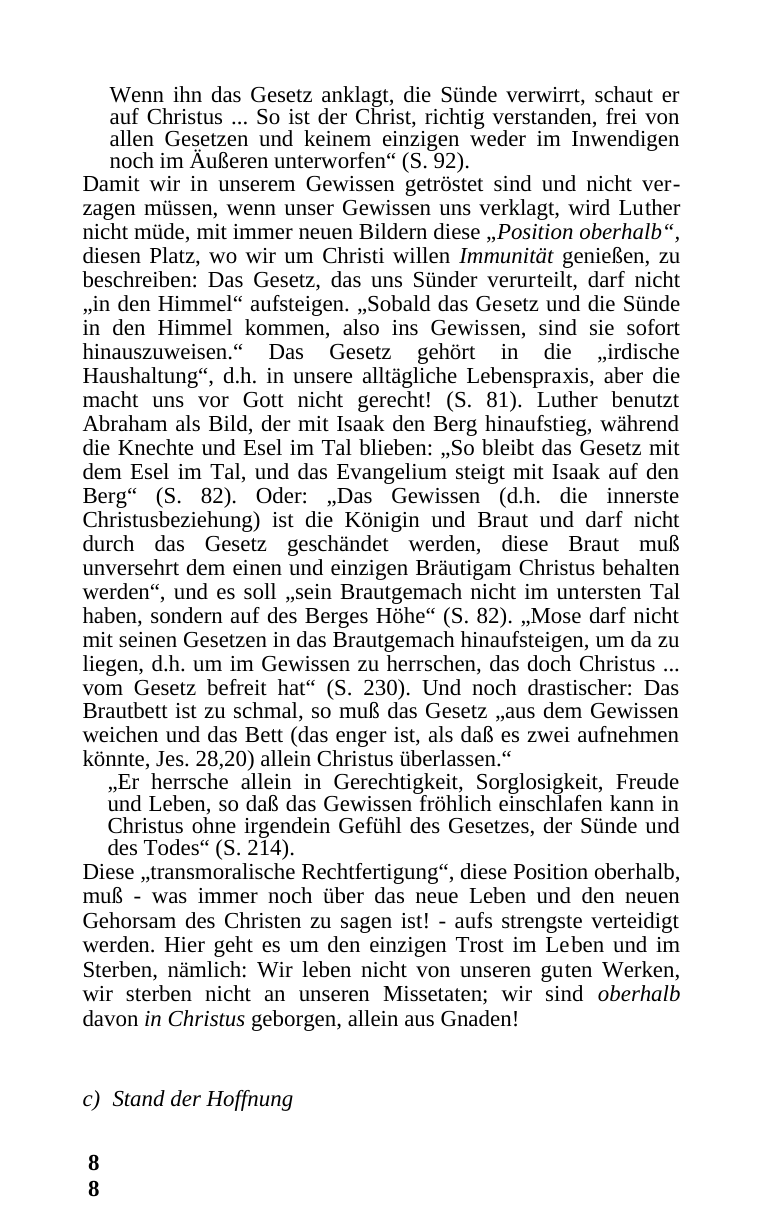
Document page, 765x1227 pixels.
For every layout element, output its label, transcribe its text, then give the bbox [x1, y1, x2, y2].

text Damit wir in unserem Gewissen getröstet sind und nicht verzagen müssen, wenn unser Gewissen uns verklagt, wird Luther nicht müde, mit immer neuen Bildern diese „Position oberhalb“, diesen Platz, wo wir um Christi willen Immunität genießen, zu beschreiben: Das Gesetz, das uns Sünder verurteilt, darf nicht „in den Himmel“ aufsteigen. „Sobald das Gesetz und die Sünde in den Himmel kommen, also ins Gewissen, sind sie sofort hinauszuweisen.“ Das Gesetz gehört in die „irdische Haushaltung“, d.h. in unsere alltägliche Lebenspraxis, aber die macht uns vor Gott nicht gerecht! (S. 81). Luther benutzt Abraham als Bild, der mit Isaak den Berg hinaufstieg, während die Knechte und Esel im Tal blieben: „So bleibt das Gesetz mit dem Esel im Tal, und das Evangelium steigt mit Isaak auf den Berg“ (S. 82). Oder: „Das Gewissen (d.h. die innerste Christusbeziehung) ist die Königin und Braut und darf nicht durch das Gesetz geschändet werden, diese Braut muß unversehrt dem einen und einzigen Bräutigam Christus behalten werden“, und es soll „sein Brautgemach nicht im untersten Tal haben, sondern auf des Berges Höhe“ (S. 82). „Mose darf nicht mit seinen Gesetzen in das Brautgemach hinaufsteigen, um da zu liegen, d.h. um im Gewissen zu herrschen, das doch Christus ... vom Gesetz befreit hat“ (S. 230). Und noch drastischer: Das Brautbett ist zu schmal, so muß das Gesetz „aus dem Gewissen weichen und das Bett (das enger ist, als daß es zwei aufnehmen könnte, Jes. 28,20) allein Christus überlassen.“ [82, 173, 680, 772]
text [109, 85, 680, 173]
text „Er herrsche allein in Gerechtigkeit, Sorglosigkeit, Freude und Leben, so daß das Gewissen fröhlich einschlafen kann in Christus ohne irgendein Gefühl des Gesetzes, der Sünde und des Todes“ (S. 214). [107, 772, 680, 859]
text Diese „transmoralische Rechtfertigung“, diese Position oberhalb, muß - was immer noch über das neue Leben und den neuen Gehorsam des Christen zu sagen ist! - aufs strengste verteidigt werden. Hier geht es um den einzigen Trost im Leben und im Sterben, nämlich: Wir leben nicht von unseren guten Werken, wir sterben nicht an unseren Missetaten; wir sind oberhalb davon in Christus geborgen, allein aus Gnaden! [82, 859, 680, 1031]
list Stand der Hoffnung [82, 1088, 680, 1111]
